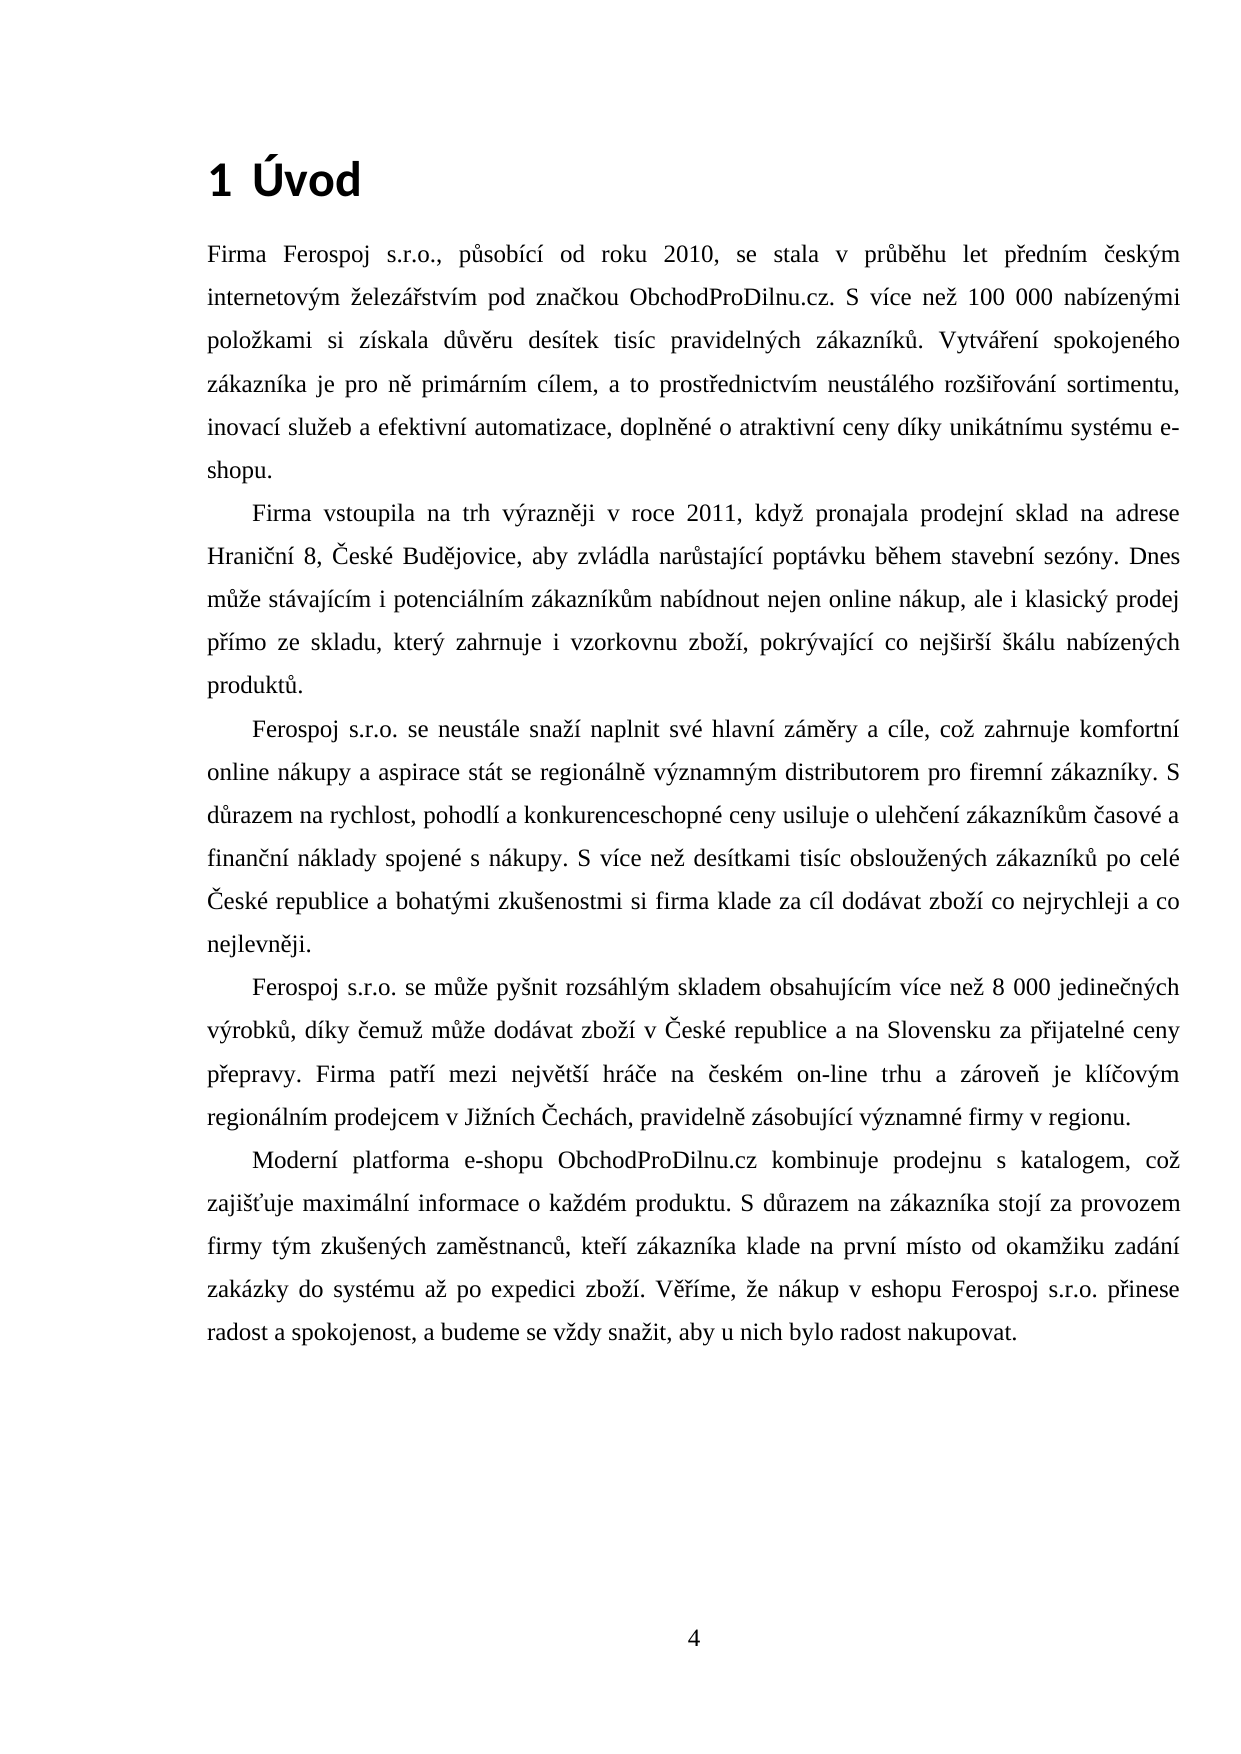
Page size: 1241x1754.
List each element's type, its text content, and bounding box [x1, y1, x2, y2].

text Firma vstoupila na trh výrazněji v roce 2011, když pronajala prodejní sklad na adrese Hraniční 8, České Budějovice, aby zvládla narůstající poptávku během stavební sezóny. Dnes může stávajícím i potenciálním zákazníkům nabídnout nejen online nákup, ale i klasický prodej přímo ze skladu, který zahrnuje i vzorkovnu zboží, pokrývající co nejširší škálu nabízených produktů. [207, 498, 1181, 699]
text Ferospoj s.r.o. se neustále snaží naplnit své hlavní záměry a cíle, což zahrnuje komfortní online nákupy a aspirace stát se regionálně významným distributorem pro firemní zákazníky. S důrazem na rychlost, pohodlí a konkurenceschopné ceny usiluje o ulehčení zákazníkům časové a finanční náklady spojené s nákupy. S více než desítkami tisíc obsloužených zákazníků po celé České republice a bohatými zkušenostmi si firma klade za cíl dodávat zboží co nejrychleji a co nejlevněji. [207, 714, 1181, 958]
text Ferospoj s.r.o. se může pyšnit rozsáhlým skladem obsahujícím více než 8 000 jedinečných výrobků, díky čemuž může dodávat zboží v České republice a na Slovensku za přijatelné ceny přepravy. Firma patří mezi největší hráče na českém on-line trhu a zároveň je klíčovým regionálním prodejcem v Jižních Čechách, pravidelně zásobující významné firmy v regionu. [207, 972, 1181, 1131]
text Firma Ferospoj s.r.o., působící od roku 2010, se stala v průběhu let předním českým internetovým železářstvím pod značkou ObchodProDilnu.cz. S více než 100 000 nabízenými položkami si získala důvěru desítek tisíc pravidelných zákazníků. Vytváření spokojeného zákazníka je pro ně primárním cílem, a to prostřednictvím neustálého rozšiřování sortimentu, inovací služeb a efektivní automatizace, doplněné o atraktivní ceny díky unikátnímu systému e-shopu. [207, 239, 1181, 484]
subtitle Úvod [207, 148, 1181, 209]
text Moderní platforma e-shopu ObchodProDilnu.cz kombinuje prodejnu s katalogem, což zajišťuje maximální informace o každém produktu. S důrazem na zákazníka stojí za provozem firmy tým zkušených zaměstnanců, kteří zákazníka klade na první místo od okamžiku zadání zakázky do systému až po expedici zboží. Věříme, že nákup v eshopu Ferospoj s.r.o. přinese radost a spokojenost, a budeme se vždy snažit, aby u nich bylo radost nakupovat. [207, 1145, 1181, 1346]
